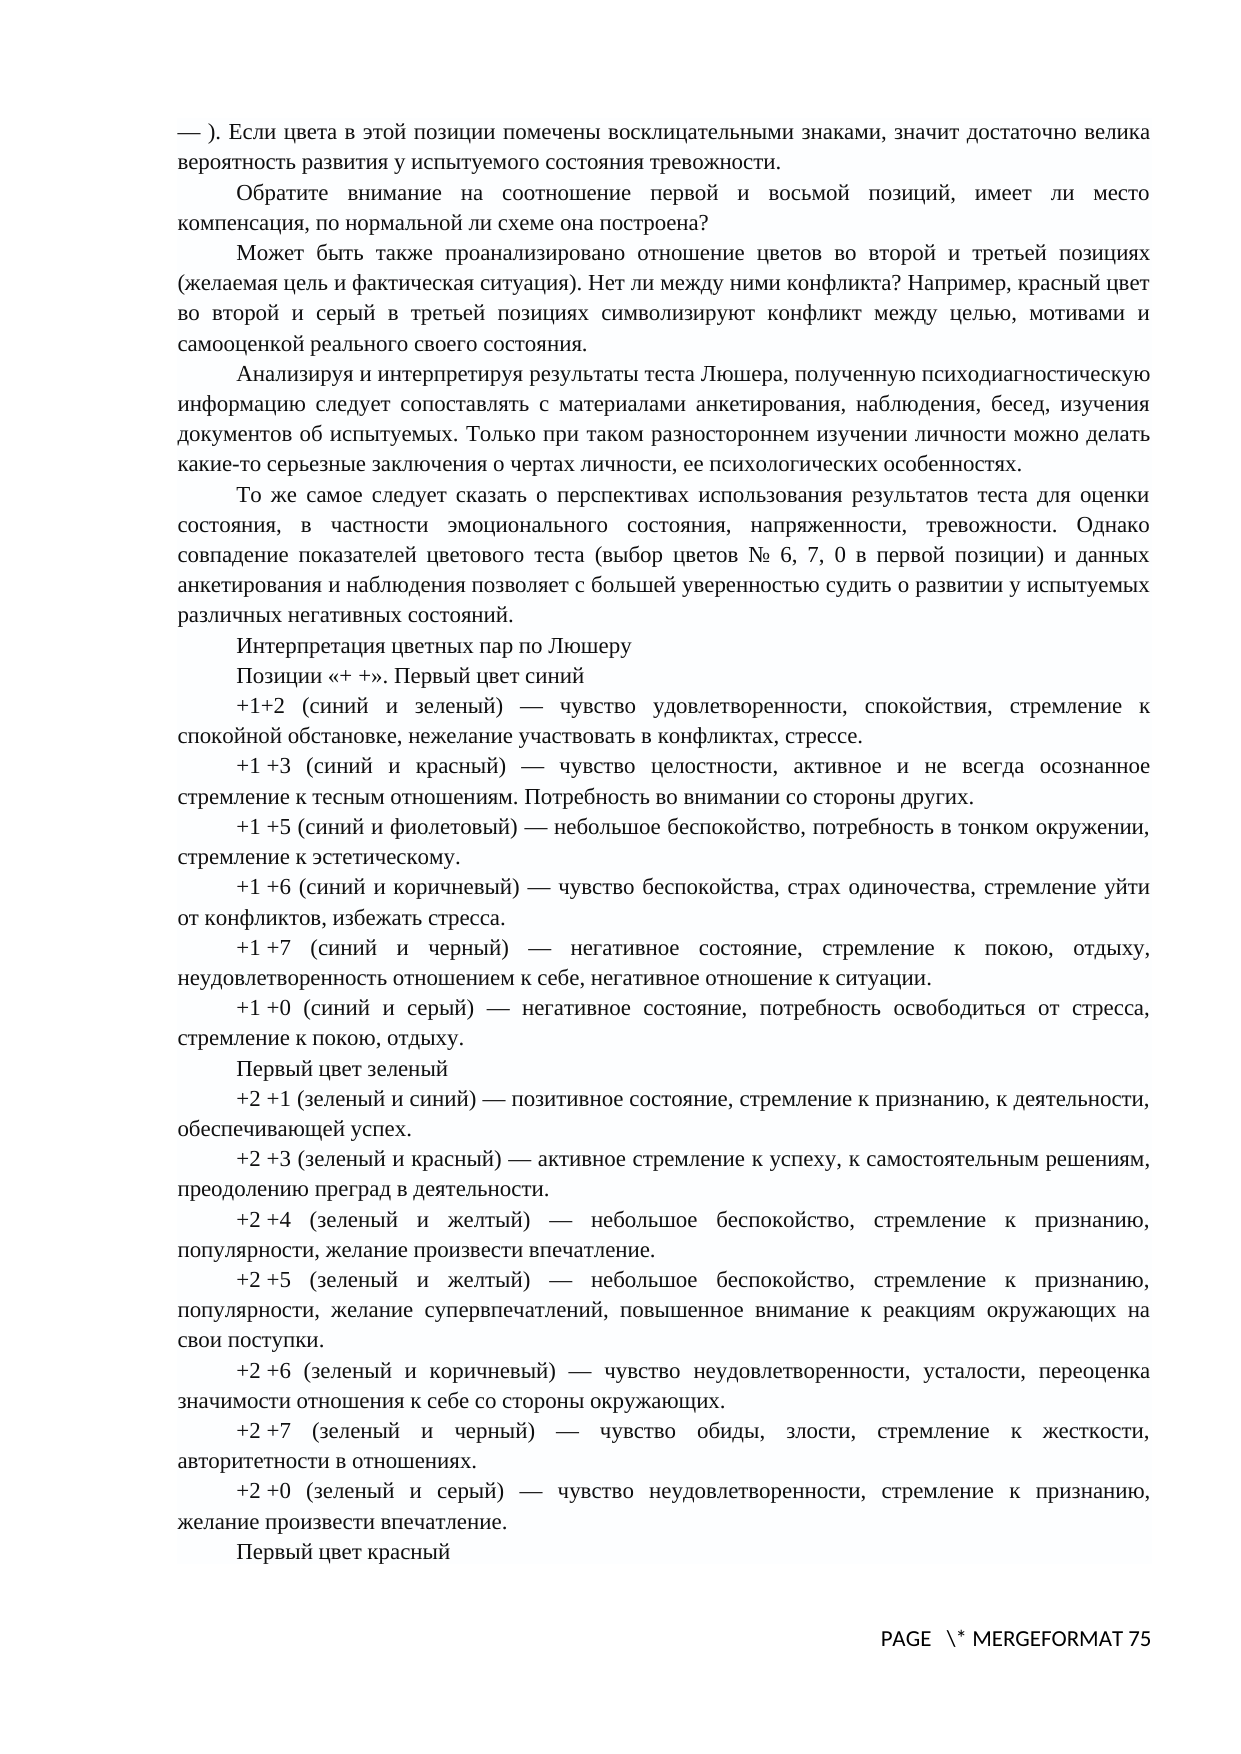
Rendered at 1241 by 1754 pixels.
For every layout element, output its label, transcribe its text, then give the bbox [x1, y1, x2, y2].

text +2 +0 (зеленый и серый) — чувство неудовлетворенности, стремление к признанию, желание произвести впечатление. [177, 1477, 1152, 1534]
text +1 +3 (синий и красный) — чувство целостности, активное и не всегда осознанное стремление к тесным отношениям. Потребность во внимании со стороны других. [177, 752, 1152, 809]
text Анализируя и интерпретируя результаты теста Люшера, полученную психодиагностическую информацию следует сопоставлять с материалами анкетирования, наблюдения, бесед, изучения документов об испытуемых. Только при таком разностороннем изучении личности можно делать какие-то серьезные заключения о чертах личности, ее психологических особенностях. [177, 360, 1152, 477]
text +1 +7 (синий и черный) — негативное состояние, стремление к покою, отдыху, неудовлетворенность отношением к себе, негативное отношение к ситуации. [177, 934, 1152, 990]
text +1 +5 (синий и фиолетовый) — небольшое беспокойство, потребность в тонком окружении, стремление к эстетическому. [177, 813, 1152, 869]
text То же самое следует сказать о перспективах использования результатов теста для оценки состояния, в частности эмоционального состояния, напряженности, тревожности. Однако совпадение показателей цветового теста (выбор цветов № 6, 7, 0 в первой позиции) и данных анкетирования и наблюдения позволяет с большей уверенностью судить о развитии у испытуемых различных негативных состояний. [177, 481, 1152, 628]
text Позиции «+ +». Первый цвет синий [177, 662, 1152, 688]
text +1 +0 (синий и серый) — негативное состояние, потребность освободиться от стресса, стремление к покою, отдыху. [177, 994, 1152, 1051]
text Первый цвет красный [177, 1538, 1152, 1564]
text Первый цвет зеленый [177, 1054, 1152, 1081]
text Интерпретация цветных пар по Люшеру [177, 632, 1152, 658]
text +1+2 (синий и зеленый) — чувство удовлетворенности, спокойствия, стремление к спокойной обстановке, нежелание участвовать в конфликтах, стрессе. [177, 692, 1152, 749]
text +2 +4 (зеленый и желтый) — небольшое беспокойство, стремление к признанию, популярности, желание произвести впечатление. [177, 1206, 1152, 1262]
text +2 +6 (зеленый и коричневый) — чувство неудовлетворенности, усталости, переоценка значимости отношения к себе со стороны окружающих. [177, 1357, 1152, 1413]
text Может быть также проанализировано отношение цветов во второй и третьей позициях (желаемая цель и фактическая ситуация). Нет ли между ними конфликта? Например, красный цвет во второй и серый в третьей позициях символизируют конфликт между целью, мотивами и самооценкой реального своего состояния. [177, 239, 1152, 356]
text Обратите внимание на соотношение первой и восьмой позиций, имеет ли место компенсация, по нормальной ли схеме она построена? [177, 178, 1152, 235]
text +1 +6 (синий и коричневый) — чувство беспокойства, страх одиночества, стремление уйти от конфликтов, избежать стресса. [177, 873, 1152, 930]
text +2 +7 (зеленый и черный) — чувство обиды, злости, стремление к жесткости, авторитетности в отношениях. [177, 1417, 1152, 1474]
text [177, 118, 1152, 175]
text +2 +5 (зеленый и желтый) — небольшое беспокойство, стремление к признанию, популярности, желание супервпечатлений, повышенное внимание к реакциям окружающих на свои поступки. [177, 1266, 1152, 1353]
text +2 +1 (зеленый и синий) — позитивное состояние, стремление к признанию, к деятельности, обеспечивающей успех. [177, 1085, 1152, 1141]
text +2 +3 (зеленый и красный) — активное стремление к успеху, к самостоятельным решениям, преодолению преград в деятельности. [177, 1145, 1152, 1202]
